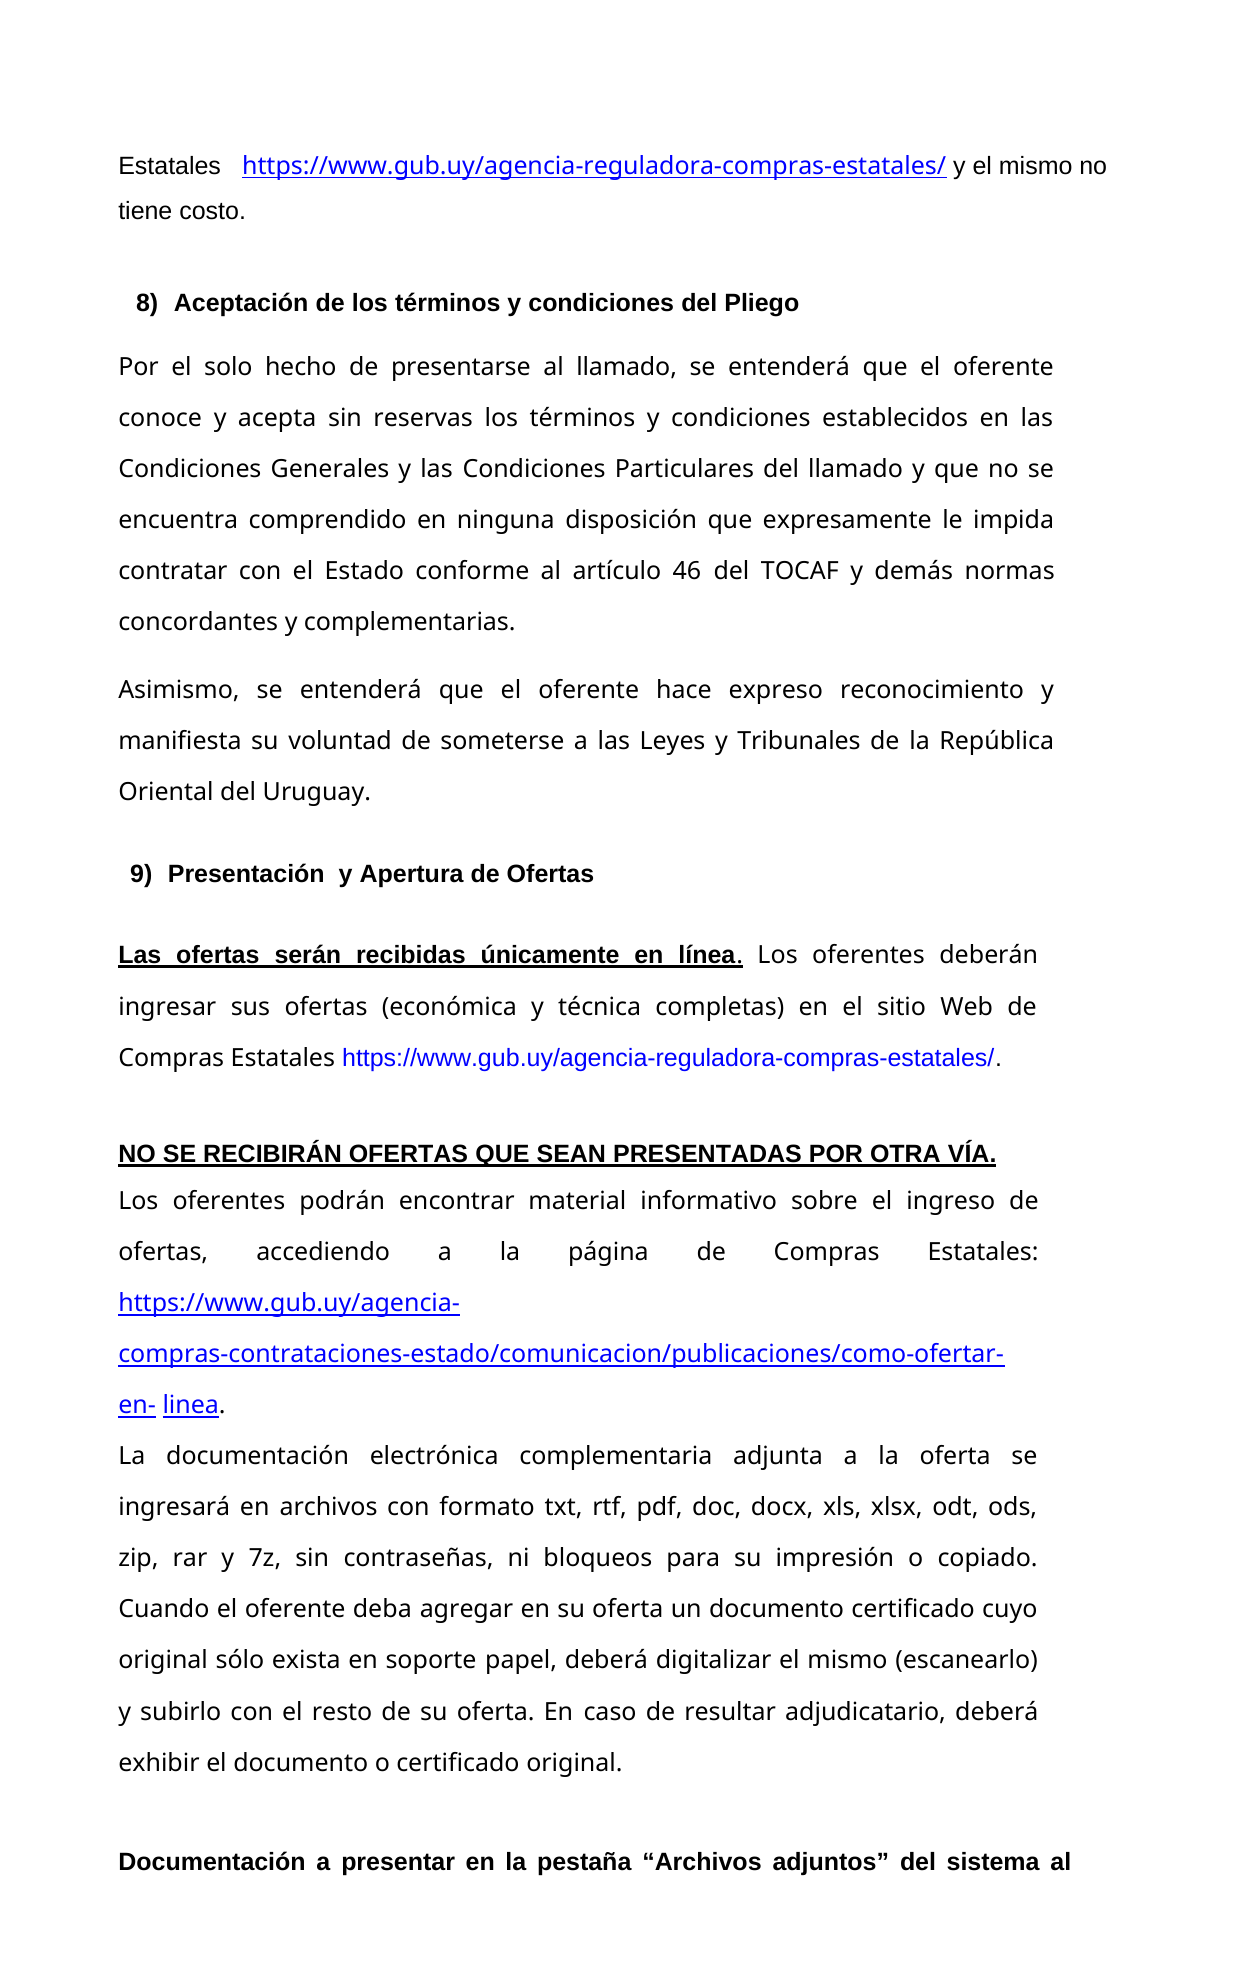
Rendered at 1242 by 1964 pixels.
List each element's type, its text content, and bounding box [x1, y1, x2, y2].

text Asimismo, se entenderá que el oferente hace expreso reconocimiento y manifiesta su voluntad de someterse a las Leyes y Tribunales de la República Oriental del Uruguay. [118, 671, 1055, 807]
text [118, 148, 1112, 225]
text Por el solo hecho de presentarse al llamado, se entenderá que el oferente conoce y acepta sin reservas los términos y condiciones establecidos en las Condiciones Generales y las Condiciones Particulares del llamado y que no se encuentra comprendido en ninguna disposición que expresamente le impida contratar con el Estado conforme al artículo 46 del TOCAF y demás normas concordantes y complementarias. [118, 348, 1054, 638]
list Aceptación de los términos y condiciones del Pliego [136, 288, 1123, 317]
text La documentación electrónica complementaria adjunta a la oferta se ingresará en archivos con formato txt, rtf, pdf, doc, docx, xls, xlsx, odt, ods, zip, rar y 7z, sin contraseñas, ni bloqueos para su impresión o copiado. Cuando el oferente deba agregar en su oferta un documento certificado cuyo original sólo exista en soporte papel, deberá digitalizar el mismo (escanearlo) y subirlo con el resto de su oferta. En caso de resultar adjudicatario, deberá exhibir el documento o certificado original. [118, 1438, 1038, 1778]
text Las ofertas serán recibidas únicamente en línea. Los oferentes deberán ingresar sus ofertas (económica y técnica completas) en el sitio Web de Compras Estatales https://www.gub.uy/agencia-reguladora-compras-estatales/. [118, 937, 1038, 1073]
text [118, 1846, 1123, 1875]
list Presentación y Apertura de Ofertas [130, 859, 1123, 887]
text NO SE RECIBIRÁN OFERTAS QUE SEAN PRESENTADAS POR OTRA VÍA. [118, 1139, 1123, 1168]
text Los oferentes podrán encontrar material informativo sobre el ingreso de ofertas, accediendo a la página de Compras Estatales: https://www.gub.uy/agencia- compras-contrataciones-estado/comunicacion/publicaciones/como-ofertar-en- linea. [118, 1183, 1039, 1421]
